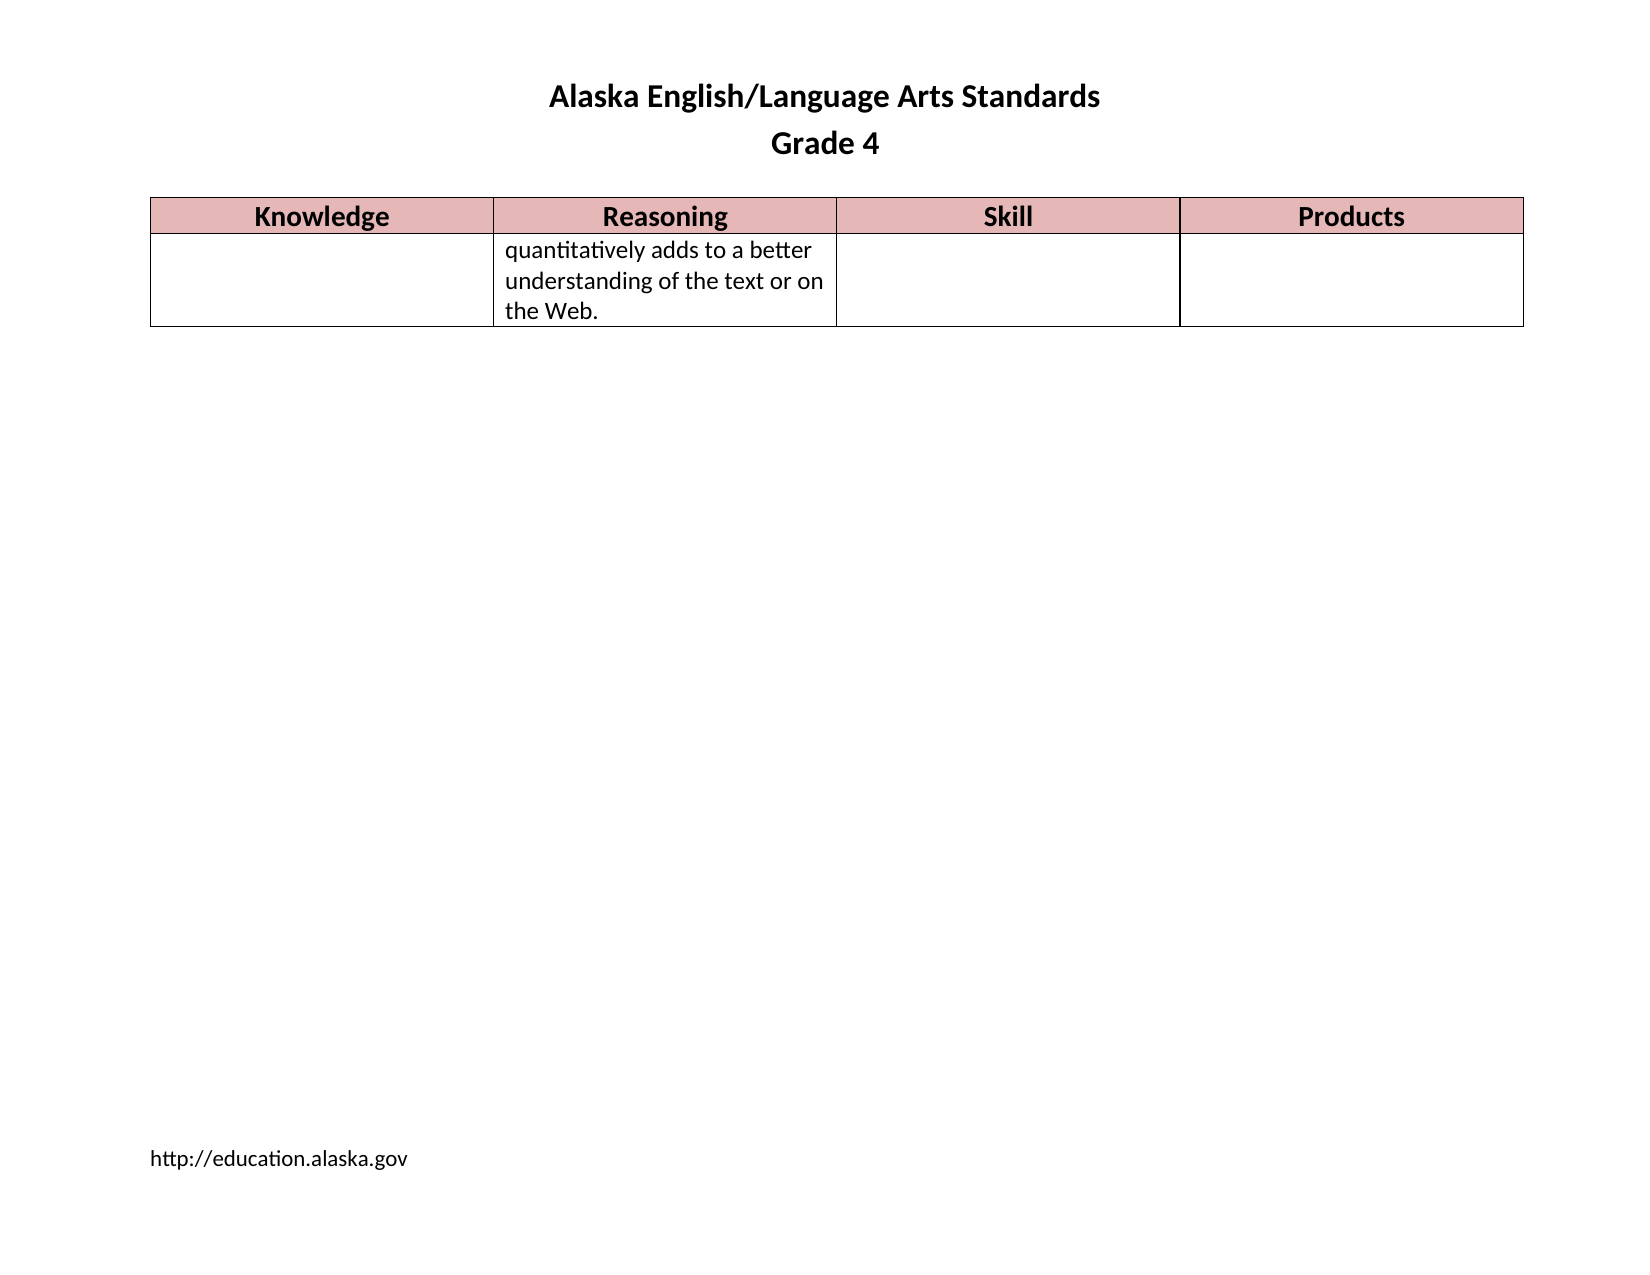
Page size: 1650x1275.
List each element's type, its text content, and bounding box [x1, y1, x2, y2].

table_header Skill [837, 198, 1179, 233]
table_header Products [1181, 198, 1523, 233]
table_header Reasoning [494, 198, 836, 233]
table_header Knowledge [151, 198, 493, 233]
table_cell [151, 234, 493, 326]
table_cell [1181, 234, 1523, 326]
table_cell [494, 234, 836, 326]
table_cell [837, 234, 1179, 326]
